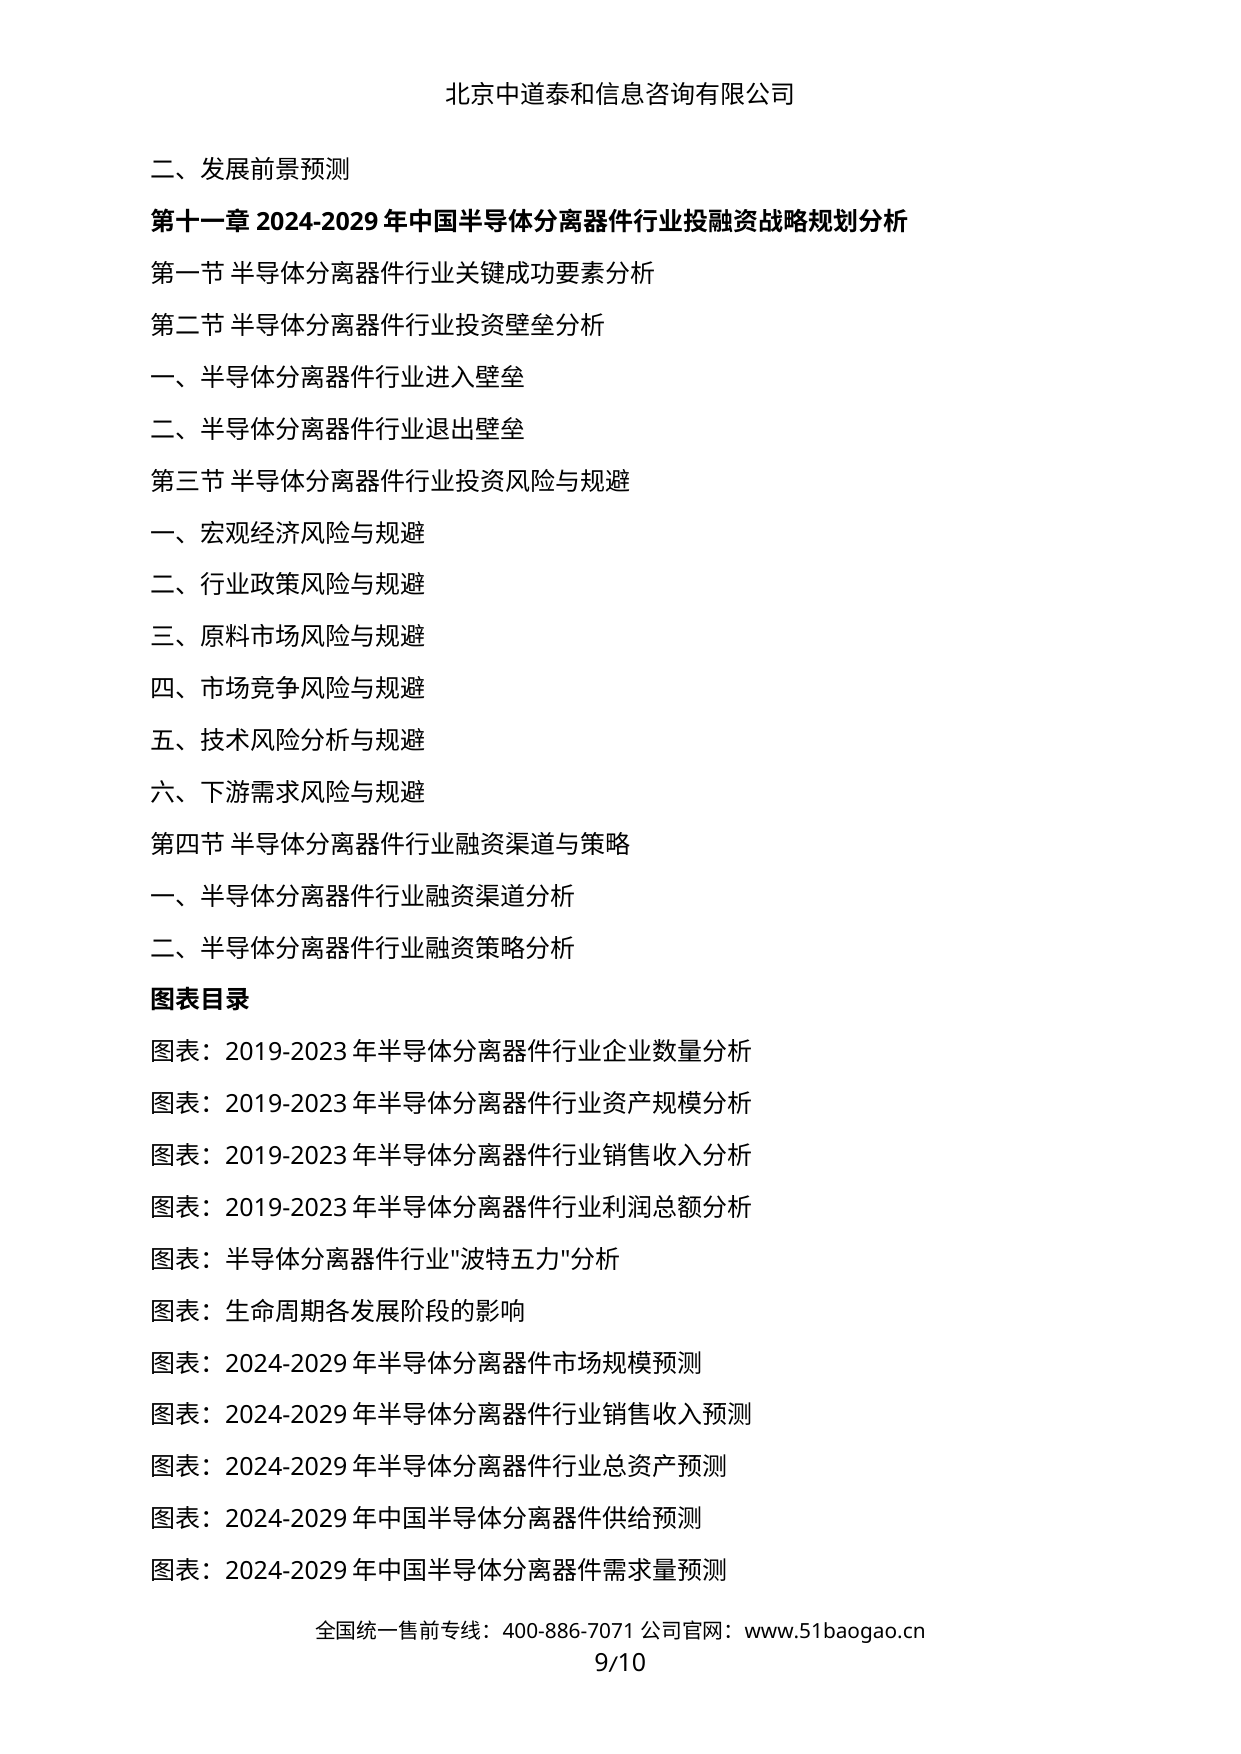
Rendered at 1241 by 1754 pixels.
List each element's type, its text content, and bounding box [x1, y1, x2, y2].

text 二、行业政策风险与规避 [150, 565, 1090, 601]
text 四、市场竞争风险与规避 [150, 669, 1090, 705]
text 图表：2024-2029年中国半导体分离器件供给预测 [150, 1499, 1090, 1535]
text 六、下游需求风险与规避 [150, 772, 1090, 809]
text 第三节 半导体分离器件行业投资风险与规避 [150, 461, 1090, 497]
text 图表：2019-2023年半导体分离器件行业销售收入分析 [150, 1136, 1090, 1172]
text 五、技术风险分析与规避 [150, 721, 1090, 757]
text 图表：生命周期各发展阶段的影响 [150, 1291, 1090, 1327]
text 一、宏观经济风险与规避 [150, 513, 1090, 549]
text 图表：2024-2029年半导体分离器件市场规模预测 [150, 1343, 1090, 1379]
text 第二节 半导体分离器件行业投资壁垒分析 [150, 306, 1090, 342]
text 图表：2024-2029年中国半导体分离器件需求量预测 [150, 1551, 1090, 1587]
text 三、原料市场风险与规避 [150, 617, 1090, 653]
text 二、发展前景预测 [150, 150, 1090, 186]
text 图表：2019-2023年半导体分离器件行业利润总额分析 [150, 1187, 1090, 1224]
text 第四节 半导体分离器件行业融资渠道与策略 [150, 824, 1090, 861]
text 二、半导体分离器件行业融资策略分析 [150, 928, 1090, 964]
text 二、半导体分离器件行业退出壁垒 [150, 409, 1090, 446]
text 图表：半导体分离器件行业"波特五力"分析 [150, 1239, 1090, 1276]
text 一、半导体分离器件行业融资渠道分析 [150, 876, 1090, 912]
text 图表：2024-2029年半导体分离器件行业销售收入预测 [150, 1395, 1090, 1431]
text 图表目录 [150, 980, 1090, 1016]
text 第一节 半导体分离器件行业关键成功要素分析 [150, 254, 1090, 290]
text 第十一章 2024-2029年中国半导体分离器件行业投融资战略规划分析 [150, 202, 1090, 238]
text 图表：2024-2029年半导体分离器件行业总资产预测 [150, 1447, 1090, 1483]
text 图表：2019-2023年半导体分离器件行业资产规模分析 [150, 1084, 1090, 1120]
text 图表：2019-2023年半导体分离器件行业企业数量分析 [150, 1032, 1090, 1068]
text 一、半导体分离器件行业进入壁垒 [150, 357, 1090, 394]
